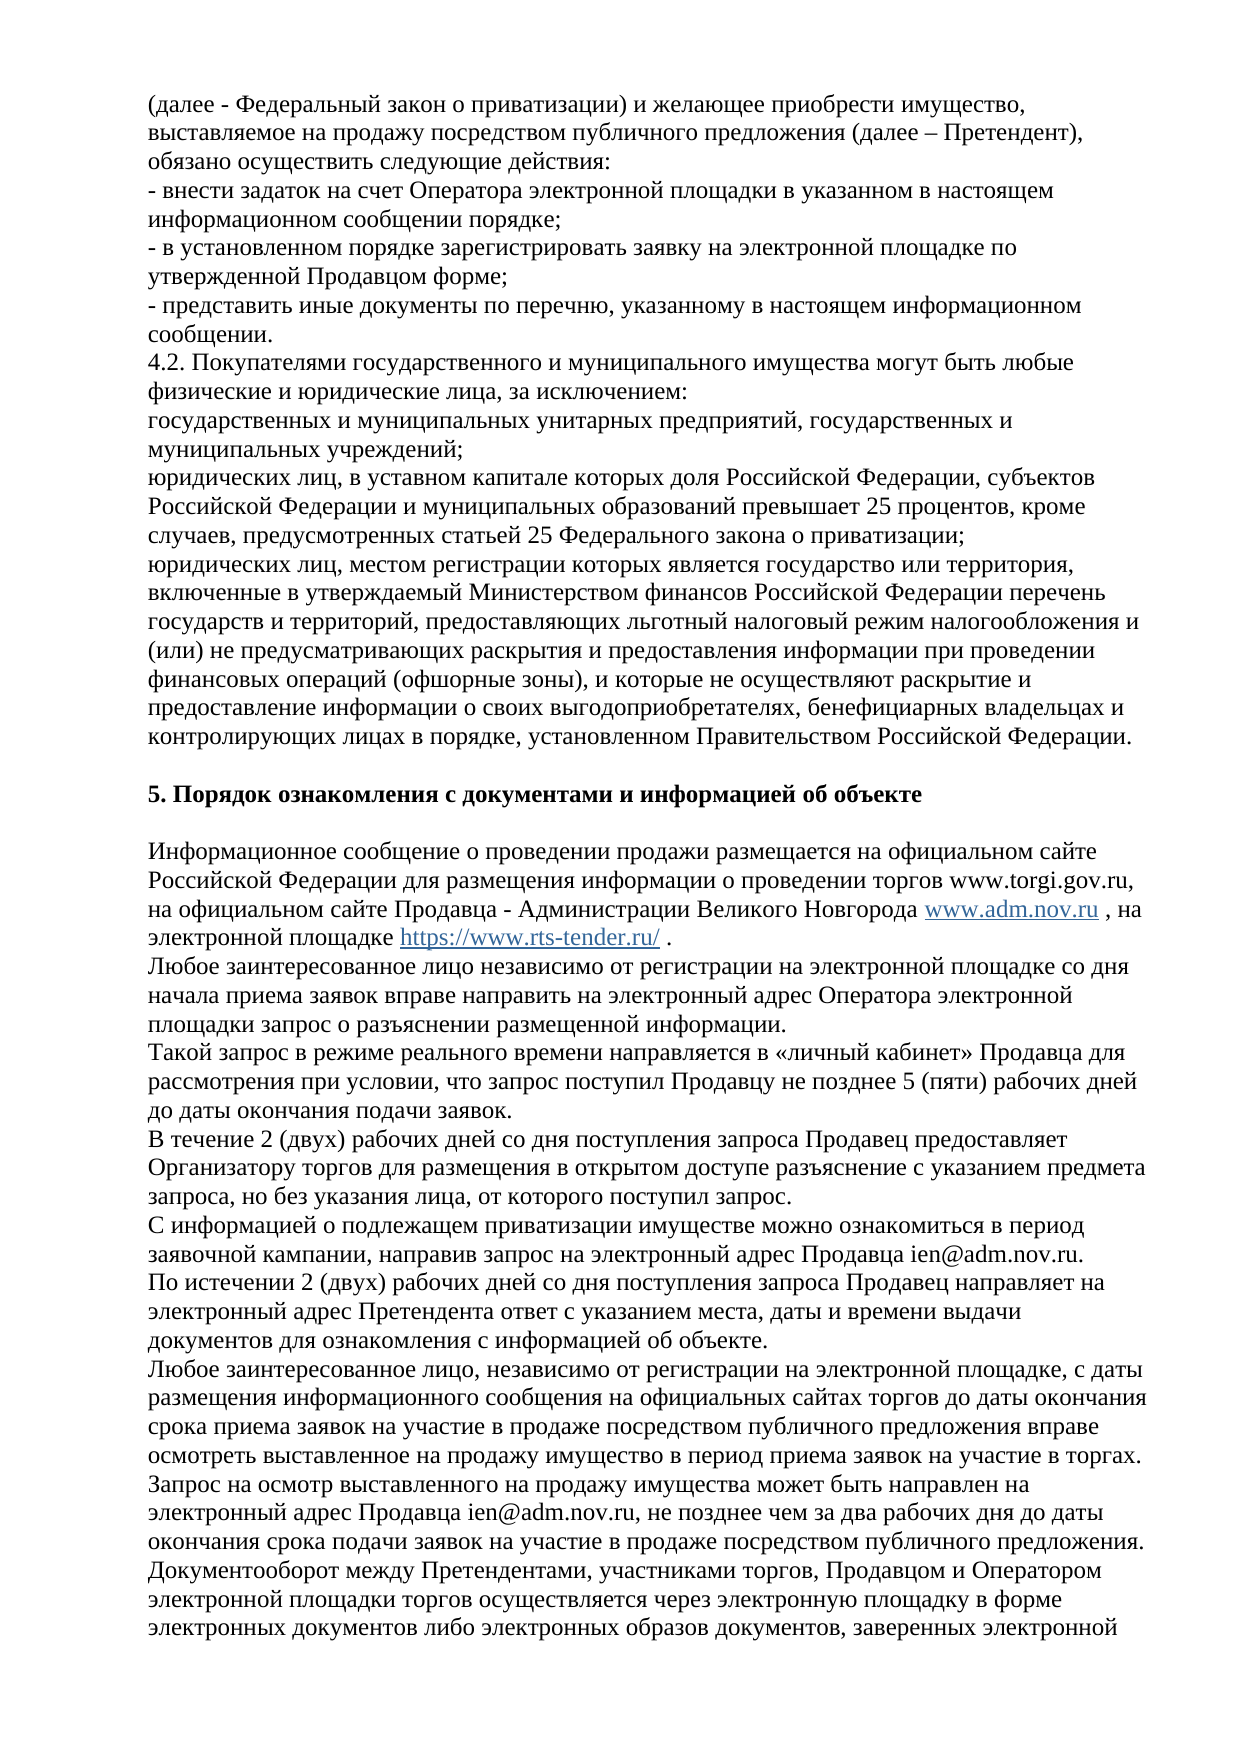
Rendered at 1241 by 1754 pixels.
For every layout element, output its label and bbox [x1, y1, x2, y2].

text [148, 89, 1152, 1641]
